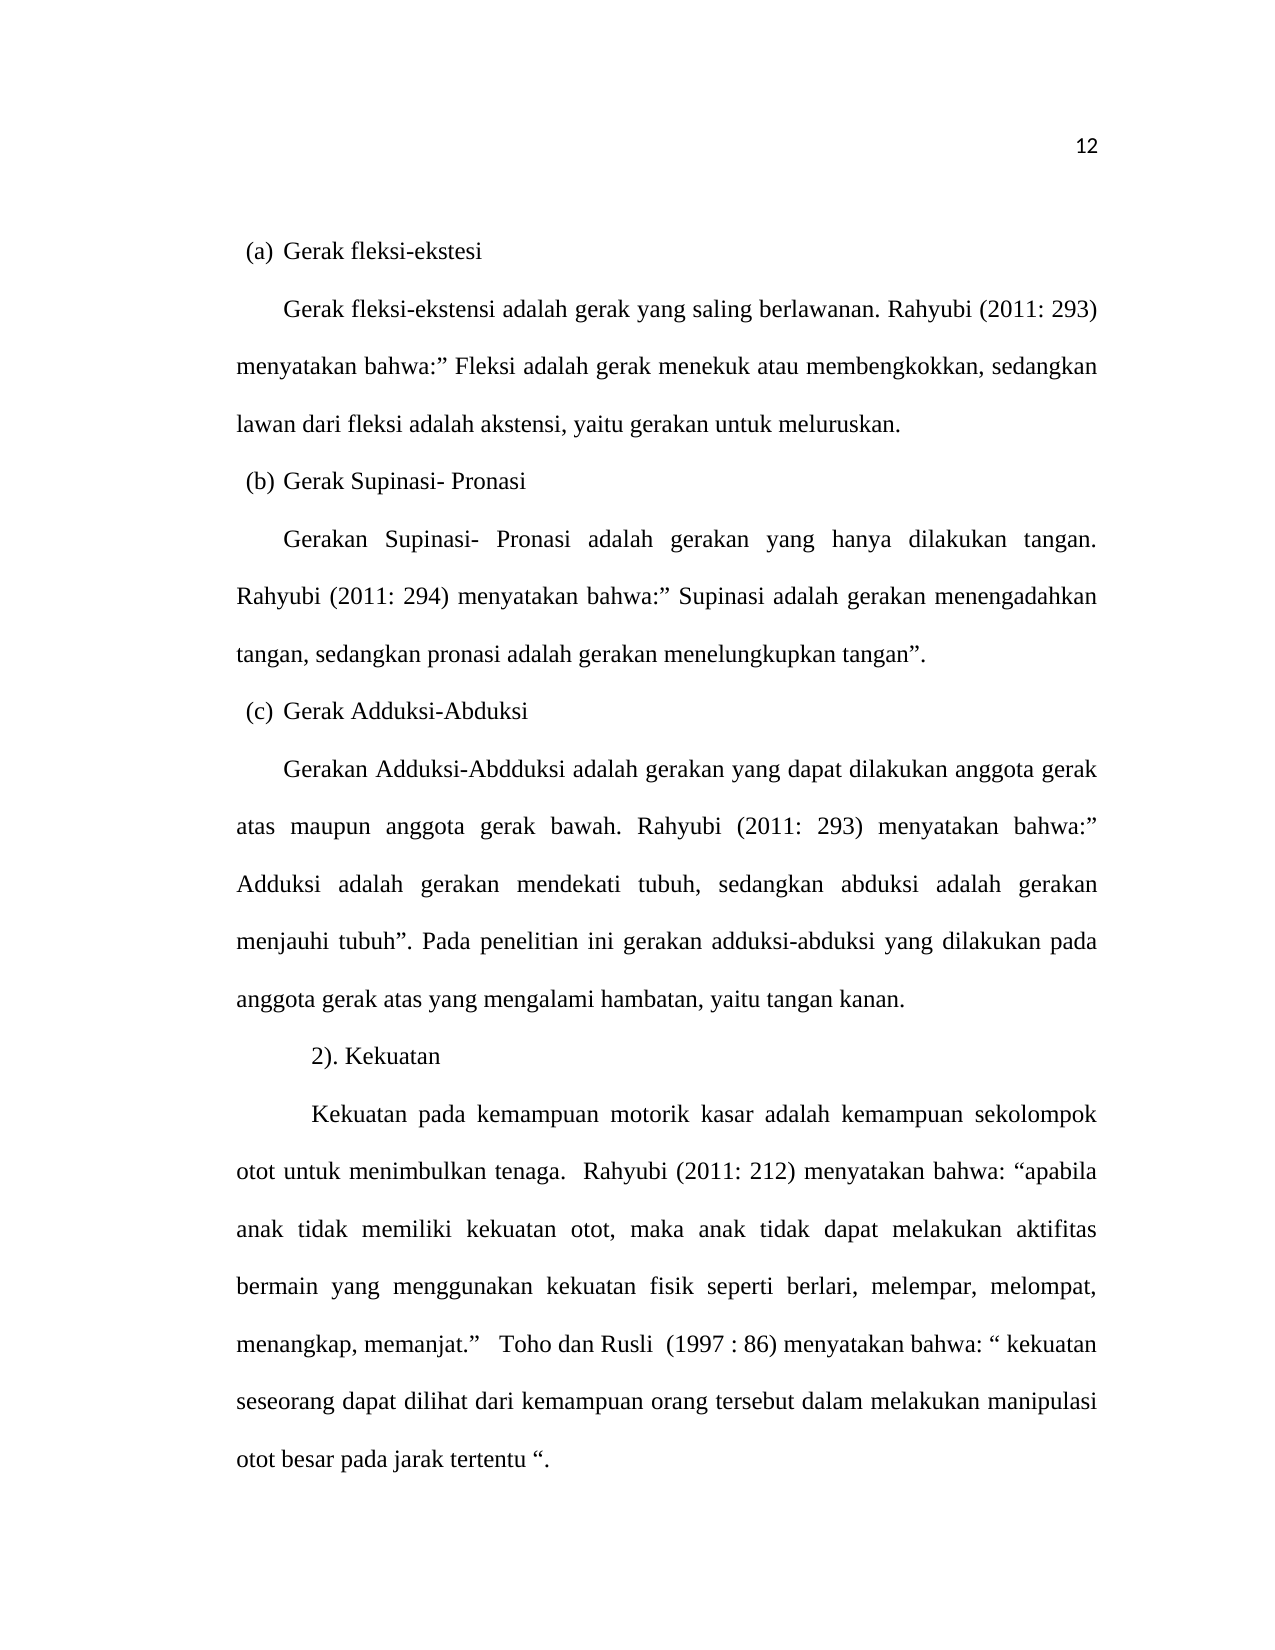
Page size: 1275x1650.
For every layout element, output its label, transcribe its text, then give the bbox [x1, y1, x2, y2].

list Gerakan Supinasi- Pronasi adalah gerakan yang hanya dilakukan tangan. Rahyubi (2011: 294) menyatakan bahwa:” Supinasi adalah gerakan menengadahkan tangan, sedangkan pronasi adalah gerakan menelungkupkan tangan”. [236, 524, 1098, 667]
list Kekuatan pada kemampuan motorik kasar adalah kemampuan sekolompok otot untuk menimbulkan tenaga. Rahyubi (2011: 212) menyatakan bahwa: “apabila anak tidak memiliki kekuatan otot, maka anak tidak dapat melakukan aktifitas bermain yang menggunakan kekuatan fisik seperti berlari, melempar, melompat, menangkap, memanjat.” Toho dan Rusli (1997 : 86) menyatakan bahwa: “ kekuatan seseorang dapat dilihat dari kemampuan orang tersebut dalam melakukan manipulasi otot besar pada jarak tertentu “. [236, 1099, 1098, 1472]
list Gerak Adduksi-Abduksi [246, 696, 1098, 725]
list Gerakan Adduksi-Abdduksi adalah gerakan yang dapat dilakukan anggota gerak atas maupun anggota gerak bawah. Rahyubi (2011: 293) menyatakan bahwa:” Adduksi adalah gerakan mendekati tubuh, sedangkan abduksi adalah gerakan menjauhi tubuh”. Pada penelitian ini gerakan adduksi-abduksi yang dilakukan pada anggota gerak atas yang mengalami hambatan, yaitu tangan kanan. [236, 754, 1098, 1012]
list Gerak fleksi-ekstensi adalah gerak yang saling berlawanan. Rahyubi (2011: 293) menyatakan bahwa:” Fleksi adalah gerak menekuk atau membengkokkan, sedangkan lawan dari fleksi adalah akstensi, yaitu gerakan untuk meluruskan. [236, 294, 1098, 437]
list Gerak fleksi-ekstesi [246, 236, 1098, 265]
list 2). Kekuatan [311, 1041, 1098, 1070]
list Gerak Supinasi- Pronasi [246, 466, 1098, 495]
